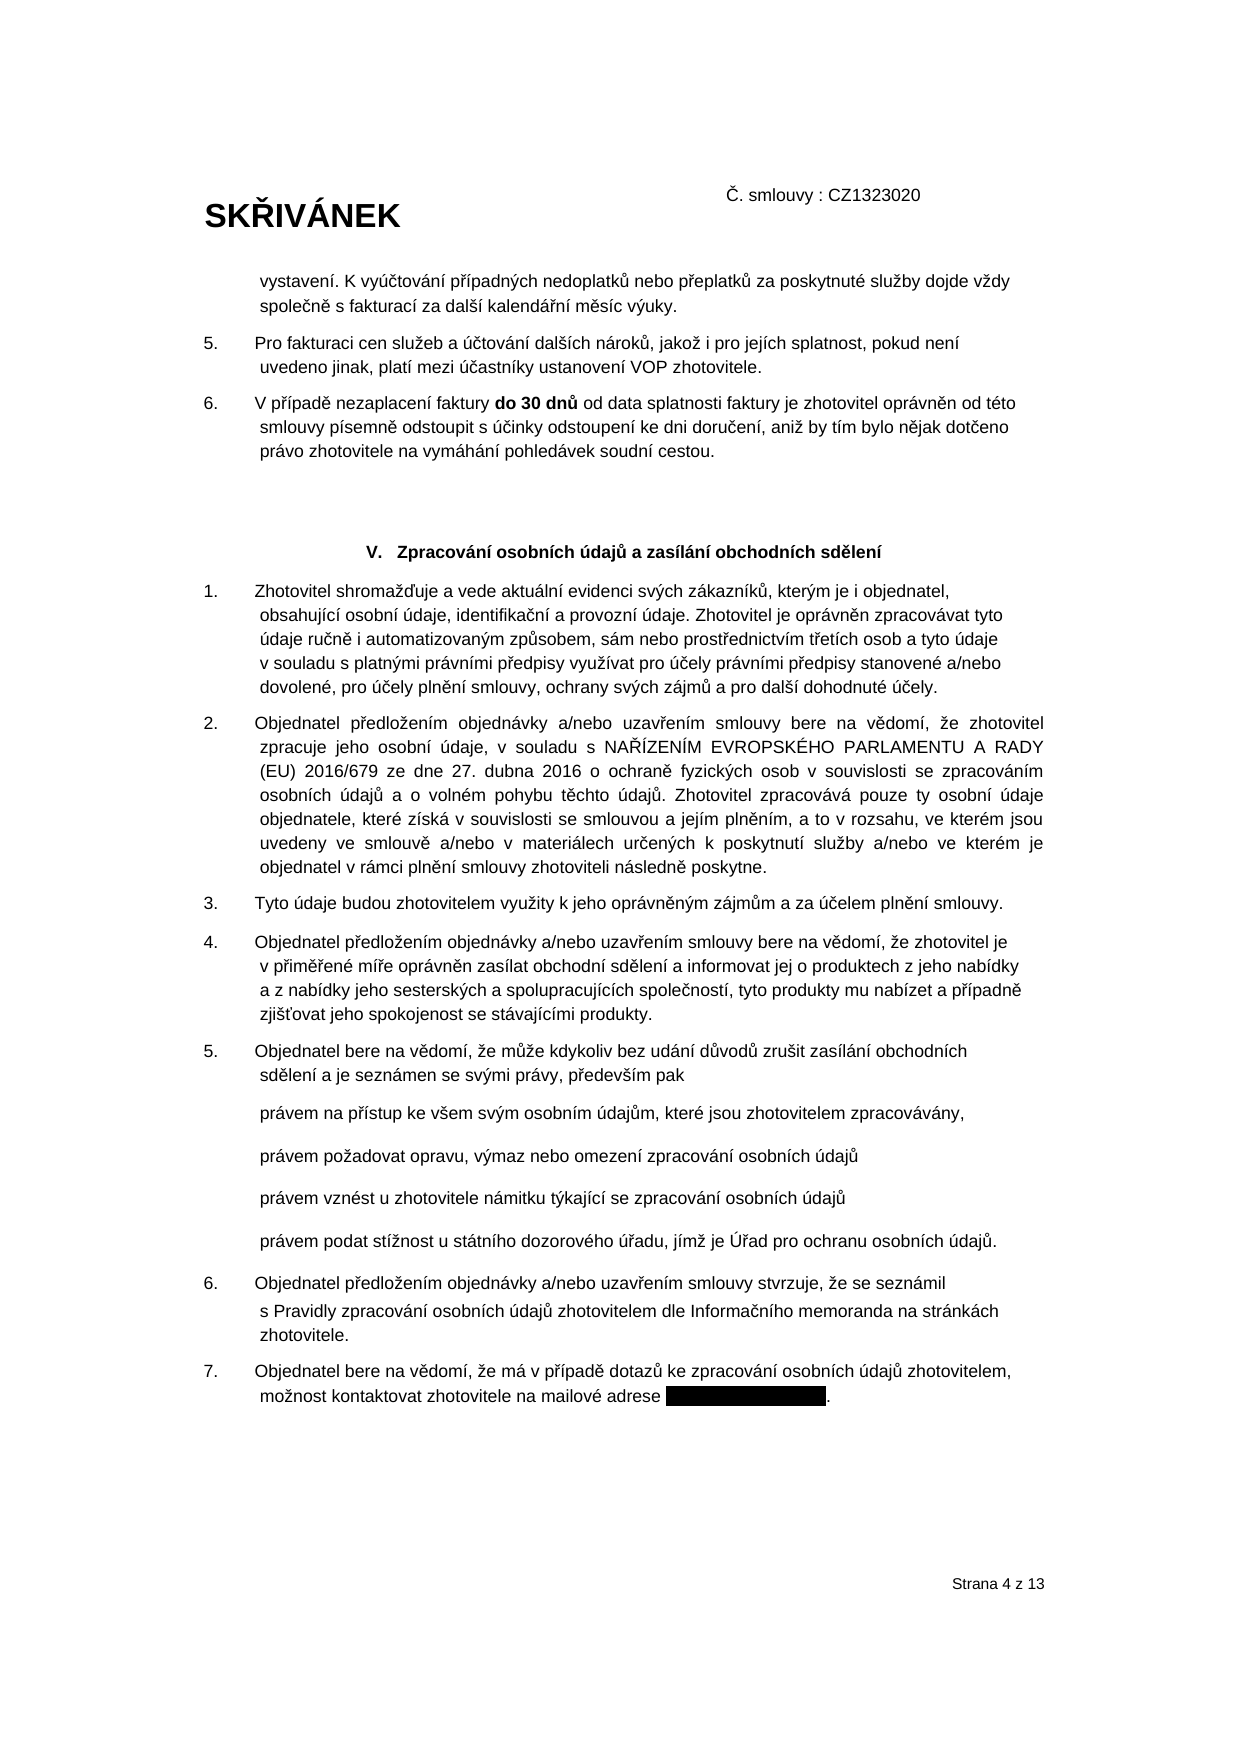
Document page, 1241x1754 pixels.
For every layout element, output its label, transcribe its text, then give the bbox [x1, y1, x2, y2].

list V případě nezaplacení faktury do 30 dnů od data splatnosti faktury je zhotovitel oprávněn od této smlouvy písemně odstoupit s účinky odstoupení ke dni doručení, aniž by tím bylo nějak dotčeno právo zhotovitele na vymáhání pohledávek soudní cestou. [203, 391, 1045, 462]
text právem vznést u zhotovitele námitku týkající se zpracování osobních údajů [259, 1171, 1045, 1213]
list Objednatel bere na vědomí, že má v případě dotazů ke zpracování osobních údajů zhotovitelem, možnost kontaktovat zhotovitele na mailové adrese ............................... [203, 1358, 1045, 1407]
list Zhotovitel shromažďuje a vede aktuální evidenci svých zákazníků, kterým je i objednatel, obsahující osobní údaje, identifikační a provozní údaje. Zhotovitel je oprávněn zpracovávat tyto údaje ručně i automatizovaným způsobem, sám nebo prostřednictvím třetích osob a tyto údaje v souladu s platnými právními předpisy využívat pro účely právními předpisy stanovené a/nebo dovolené, pro účely plnění smlouvy, ochrany svých zájmů a pro další dohodnuté účely. [203, 578, 1045, 698]
list Pro fakturaci cen služeb a účtování dalších nároků, jakož i pro jejích splatnost, pokud není uvedeno jinak, platí mezi účastníky ustanovení VOP zhotovitele. [203, 330, 1045, 378]
text právem podat stížnost u státního dozorového úřadu, jímž je Úřad pro ochranu osobních údajů. [259, 1213, 1045, 1256]
text vystavení. K vyúčtování případných nedoplatků nebo přeplatků za poskytnuté služby dojde vždy společně s fakturací za další kalendářní měsíc výuky. [259, 268, 1045, 317]
text Č. smlouvy : CZ1323020 [726, 187, 921, 205]
text právem požadovat opravu, výmaz nebo omezení zpracování osobních údajů [259, 1128, 1045, 1171]
text s Pravidly zpracování osobních údajů zhotovitelem dle Informačního memoranda na stránkách zhotovitele. [259, 1298, 1045, 1346]
list Zpracování osobních údajů a zasílání obchodních sdělení [366, 544, 1045, 562]
list Objednatel předložením objednávky a/nebo uzavřením smlouvy bere na vědomí, že zhotovitel zpracuje jeho osobní údaje, v souladu s NAŘÍZENÍM EVROPSKÉHO PARLAMENTU A RADY (EU) 2016/679 ze dne 27. dubna 2016 o ochraně fyzických osob v souvislosti se zpracováním osobních údajů a o volném pohybu těchto údajů. Zhotovitel zpracovává pouze ty osobní údaje objednatele, které získá v souvislosti se smlouvou a jejím plněním, a to v rozsahu, ve kterém jsou uvedeny ve smlouvě a/nebo v materiálech určených k poskytnutí služby a/nebo ve kterém je objednatel v rámci plnění smlouvy zhotoviteli následně poskytne. [203, 710, 1045, 878]
list Tyto údaje budou zhotovitelem využity k jeho oprávněným zájmům a za účelem plnění smlouvy. [203, 896, 1045, 913]
list Objednatel bere na vědomí, že může kdykoliv bez udání důvodů zrušit zasílání obchodních sdělení a je seznámen se svými právy, především pak [203, 1038, 1045, 1086]
text Strana 4 z 13 [952, 1577, 1045, 1593]
list Objednatel předložením objednávky a/nebo uzavřením smlouvy bere na vědomí, že zhotovitel je v přiměřené míře oprávněn zasílat obchodní sdělení a informovat jej o produktech z jeho nabídky a z nabídky jeho sesterských a spolupracujících společností, tyto produkty mu nabízet a případně zjišťovat jeho spokojenost se stávajícími produkty. [203, 929, 1045, 1025]
list Objednatel předložením objednávky a/nebo uzavřením smlouvy stvrzuje, že se seznámil [203, 1256, 1045, 1298]
text SKŘIVÁNEK [204, 200, 401, 234]
text právem na přístup ke všem svým osobním údajům, které jsou zhotovitelem zpracovávány, [259, 1086, 1045, 1128]
